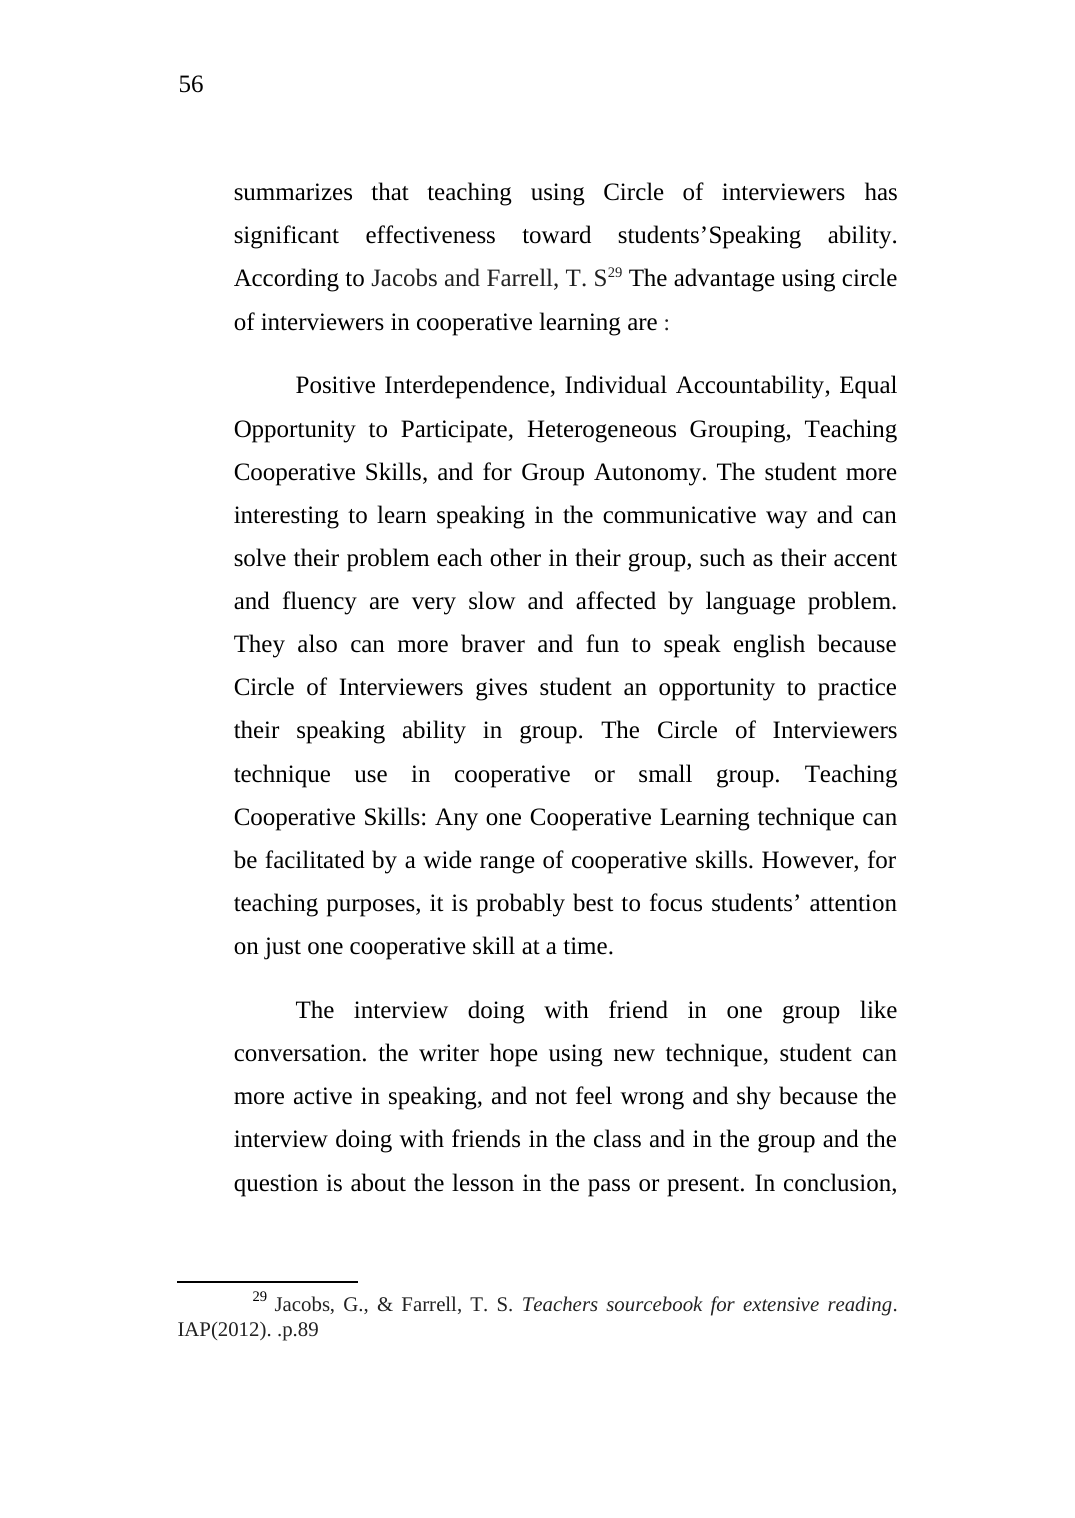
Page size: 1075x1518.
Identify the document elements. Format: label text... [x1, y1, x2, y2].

list Positive Interdependence, Individual Accountability, Equal Opportunity to Participate, Heterogeneous Grouping, Teaching Cooperative Skills, and for Group Autonomy. The student more interesting to learn speaking in the communicative way and can solve their problem each other in their group, such as their accent and fluency are very slow and affected by language problem. They also can more braver and fun to speak english because Circle of Interviewers gives student an opportunity to practice their speaking ability in group. The Circle of Interviewers technique use in cooperative or small group. Teaching Cooperative Skills: Any one Cooperative Learning technique can be facilitated by a wide range of cooperative skills. However, for teaching purposes, it is probably best to focus students’ attention on just one cooperative skill at a time. [233, 371, 898, 960]
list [233, 995, 898, 1196]
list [233, 177, 898, 335]
